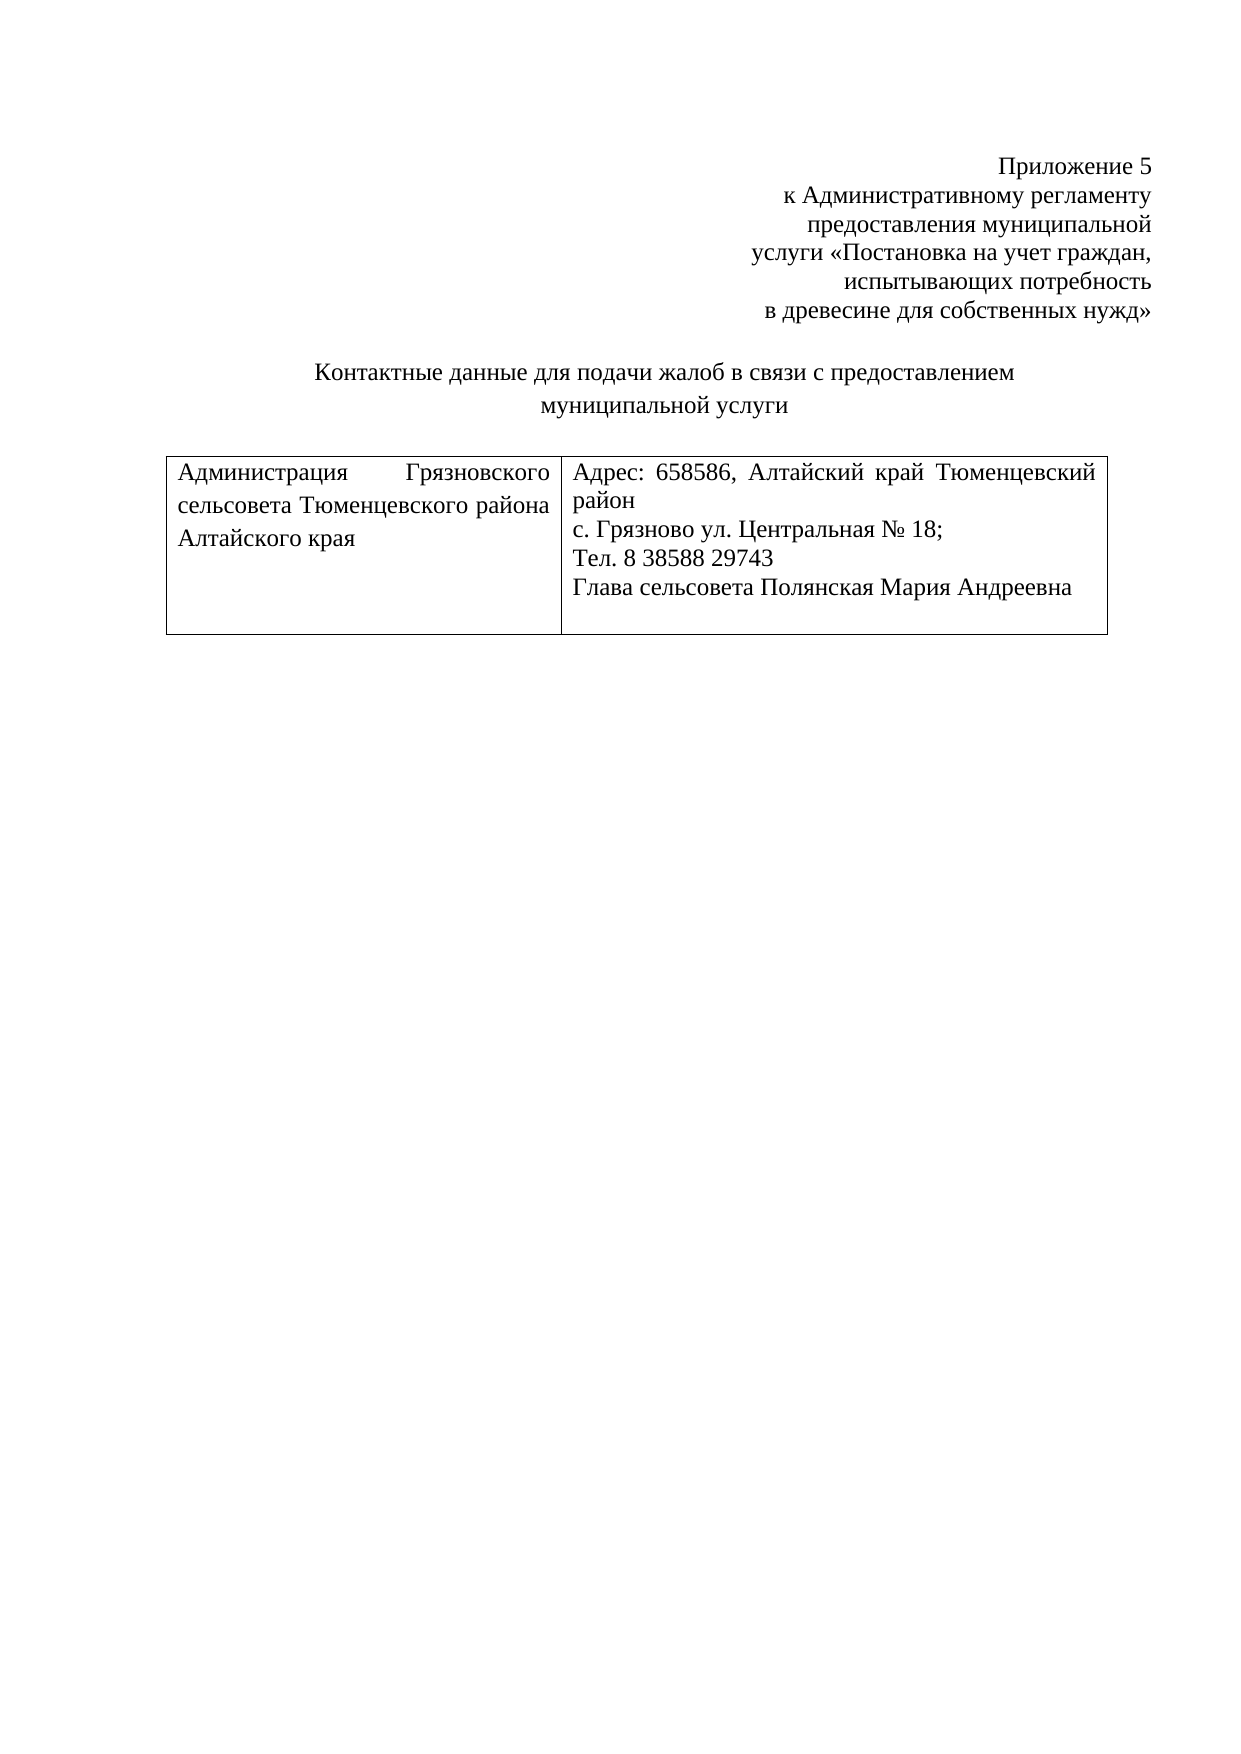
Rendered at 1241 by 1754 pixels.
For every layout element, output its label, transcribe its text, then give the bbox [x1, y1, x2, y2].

text муниципальной услуги [177, 390, 1152, 418]
text в древесине для собственных нужд» [177, 295, 1152, 324]
text услуги «Постановка на учет граждан, [177, 237, 1152, 266]
table_header Администрация Грязновского сельсовета Тюменцевского района Алтайского края [167, 457, 561, 633]
text Приложение 5 [177, 151, 1152, 180]
table_header Адрес: 658586, Алтайский край Тюменцевский район с. Грязново ул. Центральная № 18; Тел. 8 38588 29743 Глава сельсовета Полянская Мария Андреевна [562, 457, 1107, 633]
text Контактные данные для подачи жалоб в связи с предоставлением [177, 357, 1152, 385]
text предоставления муниципальной [177, 209, 1152, 237]
text испытывающих потребность [177, 266, 1152, 295]
text к Административному регламенту [177, 180, 1152, 209]
